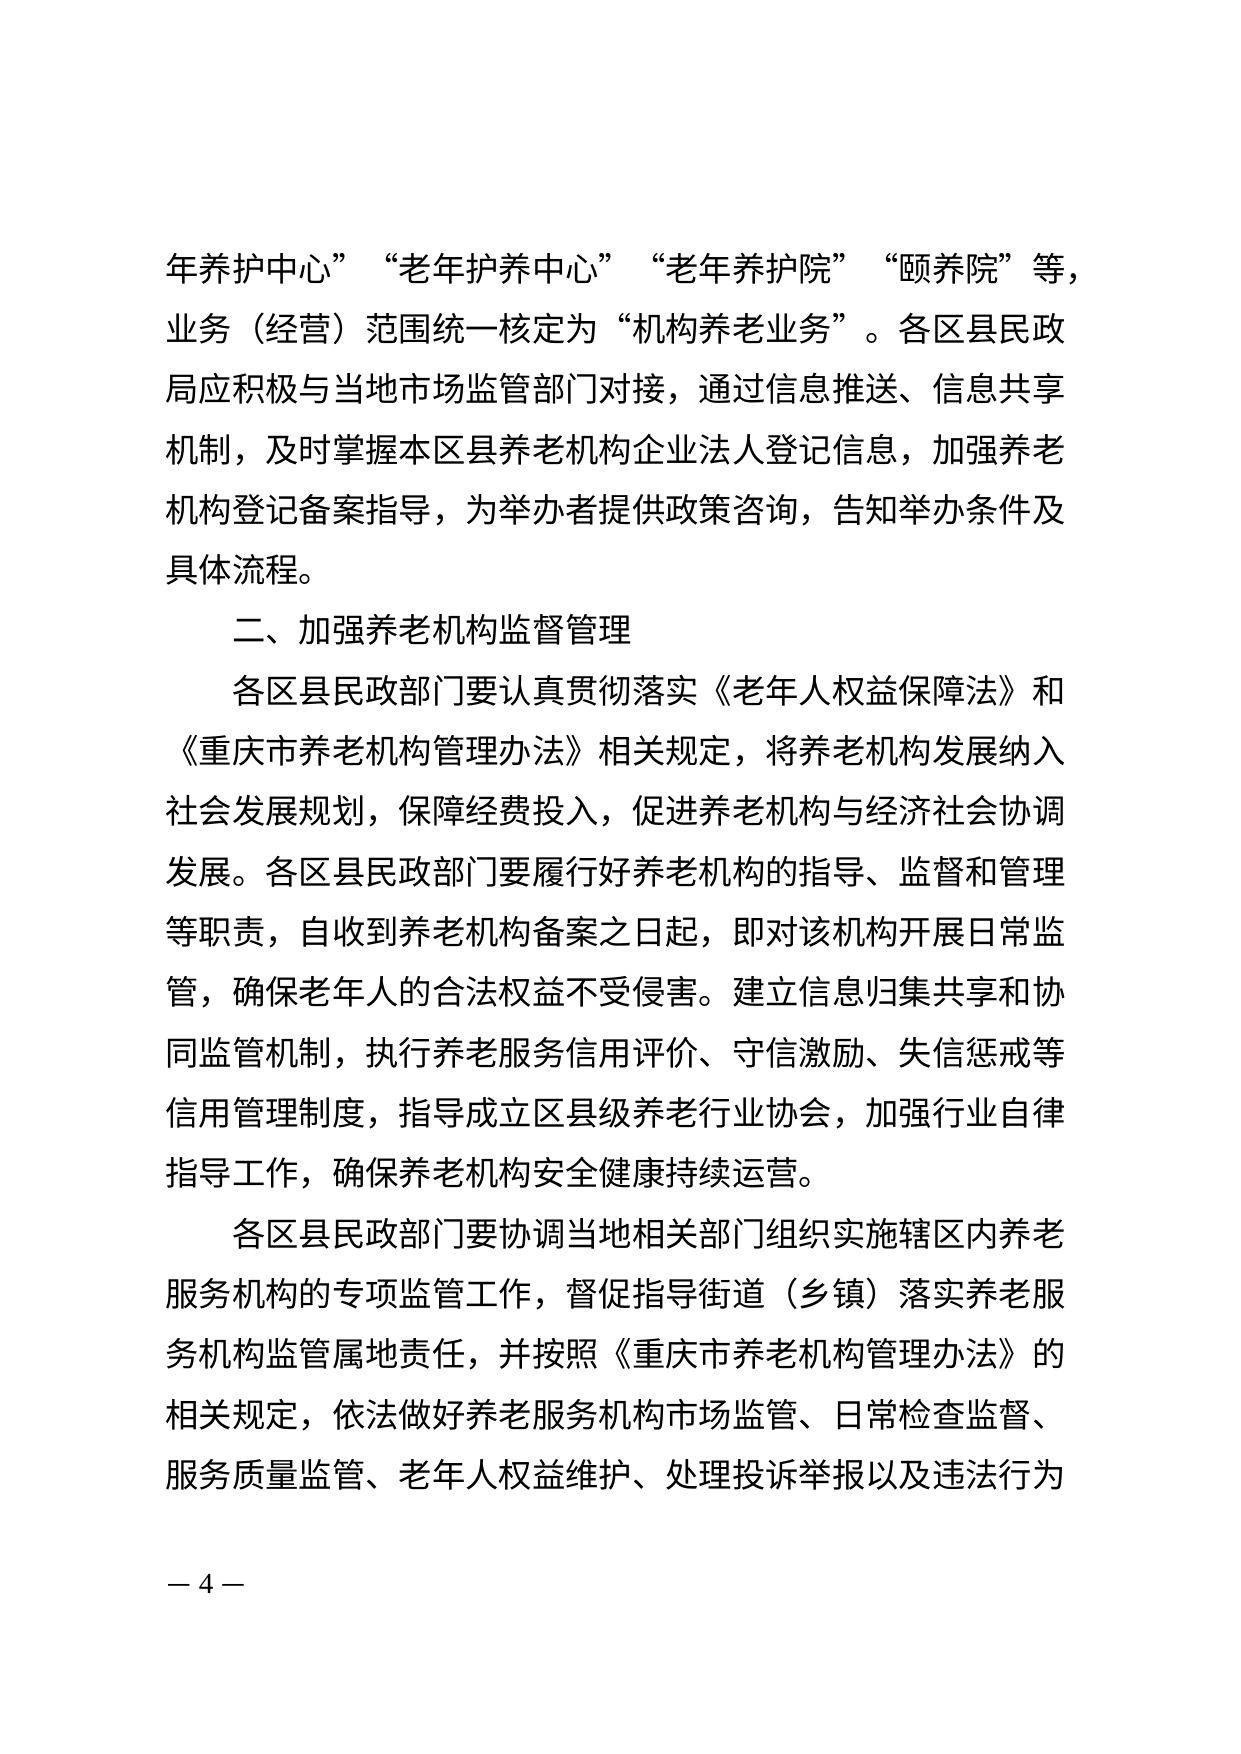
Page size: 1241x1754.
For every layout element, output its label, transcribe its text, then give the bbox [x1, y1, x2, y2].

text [165, 233, 1087, 595]
text 各区县民政部门要认真贯彻落实《老年人权益保障法》和《重庆市养老机构管理办法》相关规定，将养老机构发展纳入社会发展规划，保障经费投入，促进养老机构与经济社会协调发展。各区县民政部门要履行好养老机构的指导、监督和管理等职责，自收到养老机构备案之日起，即对该机构开展日常监管，确保老年人的合法权益不受侵害。建立信息归集共享和协同监管机制，执行养老服务信用评价、守信激励、失信惩戒等信用管理制度，指导成立区县级养老行业协会，加强行业自律指导工作，确保养老机构安全健康持续运营。 [165, 655, 1087, 1198]
text 二、加强养老机构监督管理 [165, 595, 1087, 655]
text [165, 1198, 1087, 1499]
